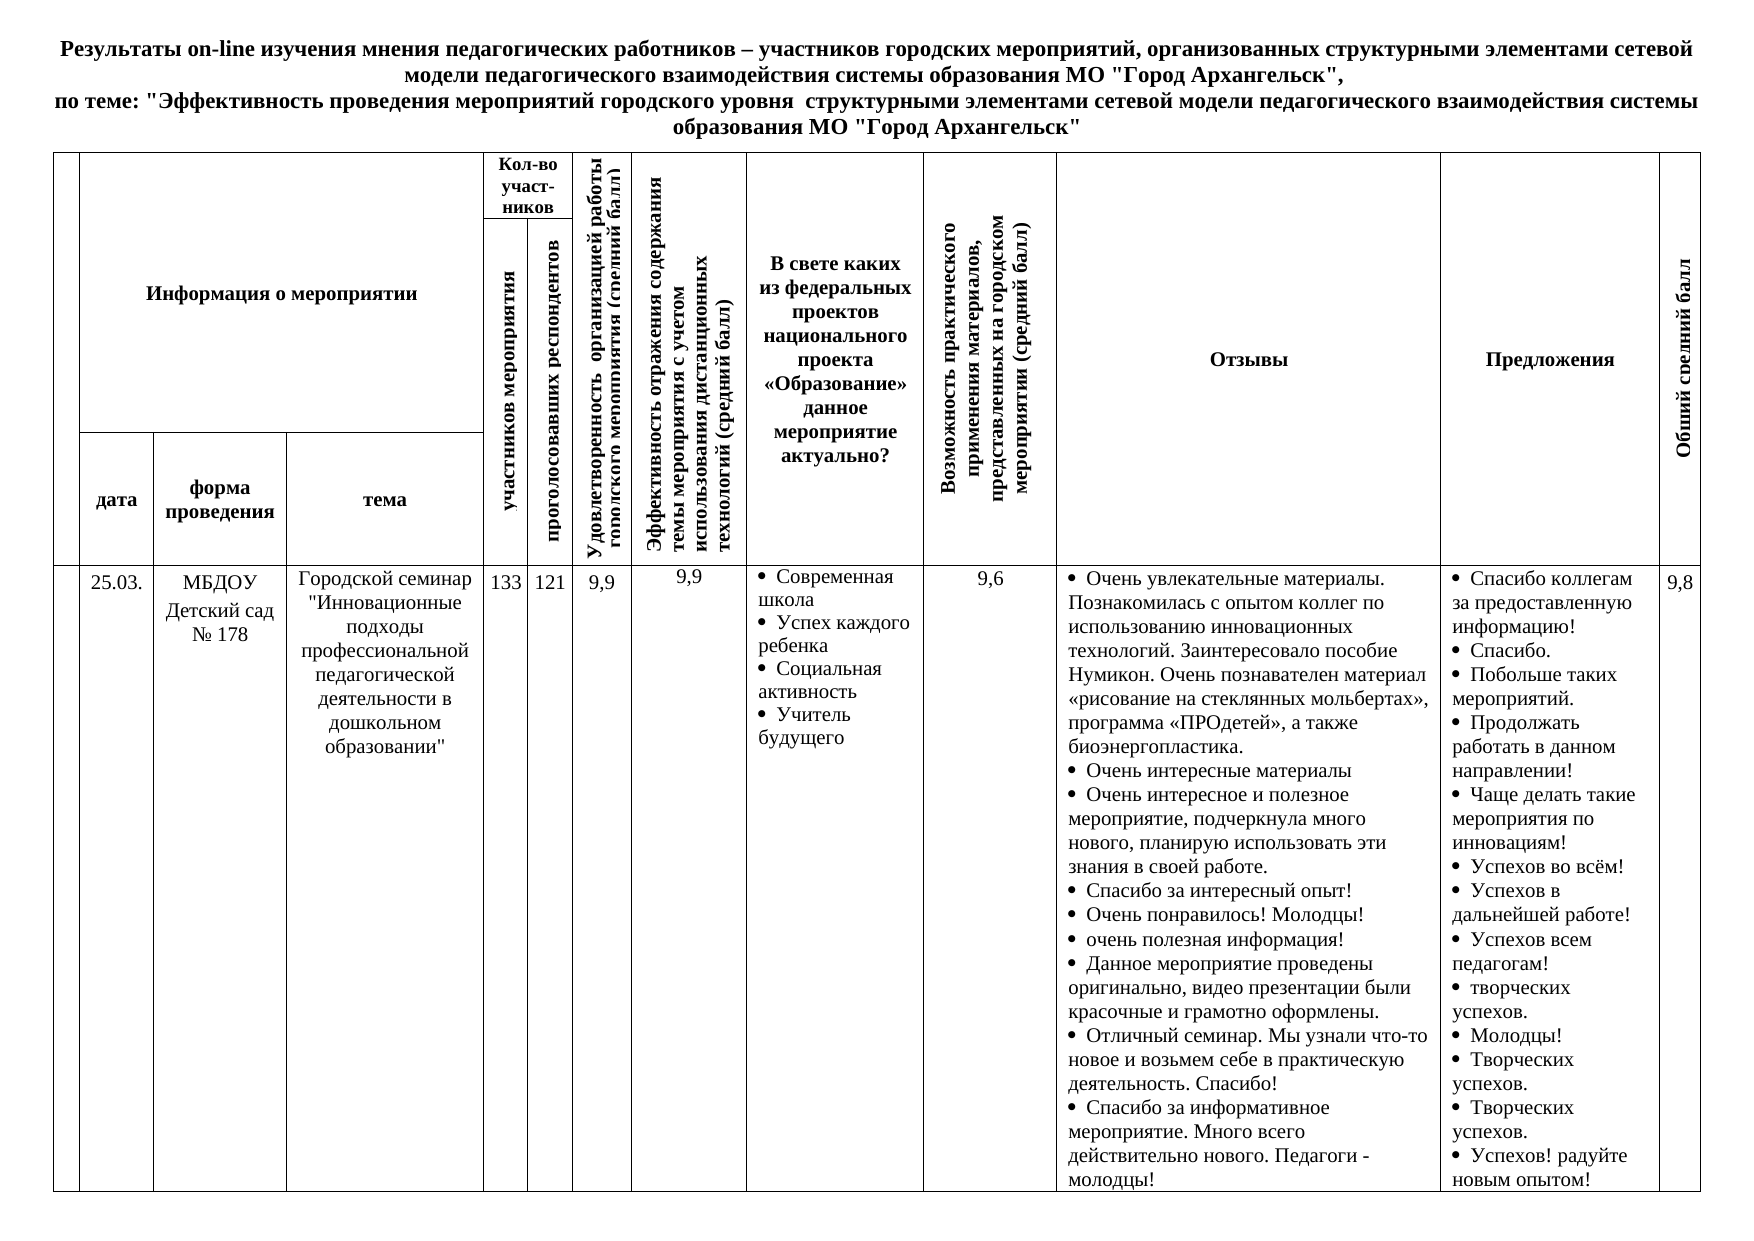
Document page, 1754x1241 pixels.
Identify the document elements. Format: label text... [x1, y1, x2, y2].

table_cell 9,6 [924, 566, 1056, 1191]
table_cell тема [287, 433, 483, 564]
table_header [54, 153, 79, 564]
table_header Отзывы [1057, 153, 1440, 564]
table_cell 9,8 [1660, 566, 1700, 1191]
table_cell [287, 566, 483, 1191]
text Результаты on-line изучения мнения педагогических работников – участников городских мероприятий, организованных структурными элементами сетевой модели педагогического взаимодействия системы образования МО "Город Архангельск", по теме: "Эффективность проведения мероприятий городского уровня структурными элементами сетевой модели педагогического взаимодействия системы образования МО "Город Архангельск" [35, 35, 1718, 139]
table_header Кол-во участ-ников [484, 153, 572, 218]
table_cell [154, 566, 286, 1191]
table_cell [747, 566, 923, 1191]
table_cell [54, 566, 79, 1191]
table_cell 25.03. [80, 566, 153, 1191]
table_cell проголосовавших респондентов [528, 219, 572, 564]
table_cell 9,9 [573, 566, 631, 1191]
table_header В свете каких из федеральных проектов национального проекта «Образование» данное мероприятие актуально? [747, 153, 923, 564]
table_header Возможность практического применения материалов, представленных на городском мероприятии (средний балл) [924, 153, 1056, 564]
table_cell форма проведения [154, 433, 286, 564]
table_cell 9,9 [632, 566, 746, 1191]
table_cell участников мероприятия [484, 219, 527, 564]
table_cell 133 [484, 566, 527, 1191]
table_header Эффективность отражения содержания темы мероприятия с учетом использования дистанционных технологий (средний балл) [632, 153, 746, 564]
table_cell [1057, 566, 1440, 1191]
table_cell дата [80, 433, 153, 564]
table_header Предложения [1441, 153, 1659, 564]
table_header Информация о мероприятии [80, 153, 483, 432]
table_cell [1441, 566, 1659, 1191]
table_cell 121 [528, 566, 572, 1191]
table_header Удовлетворенность организацией работы городского мероприятия (средний балл) [573, 153, 631, 564]
table_header Общий средний балл [1660, 153, 1700, 564]
